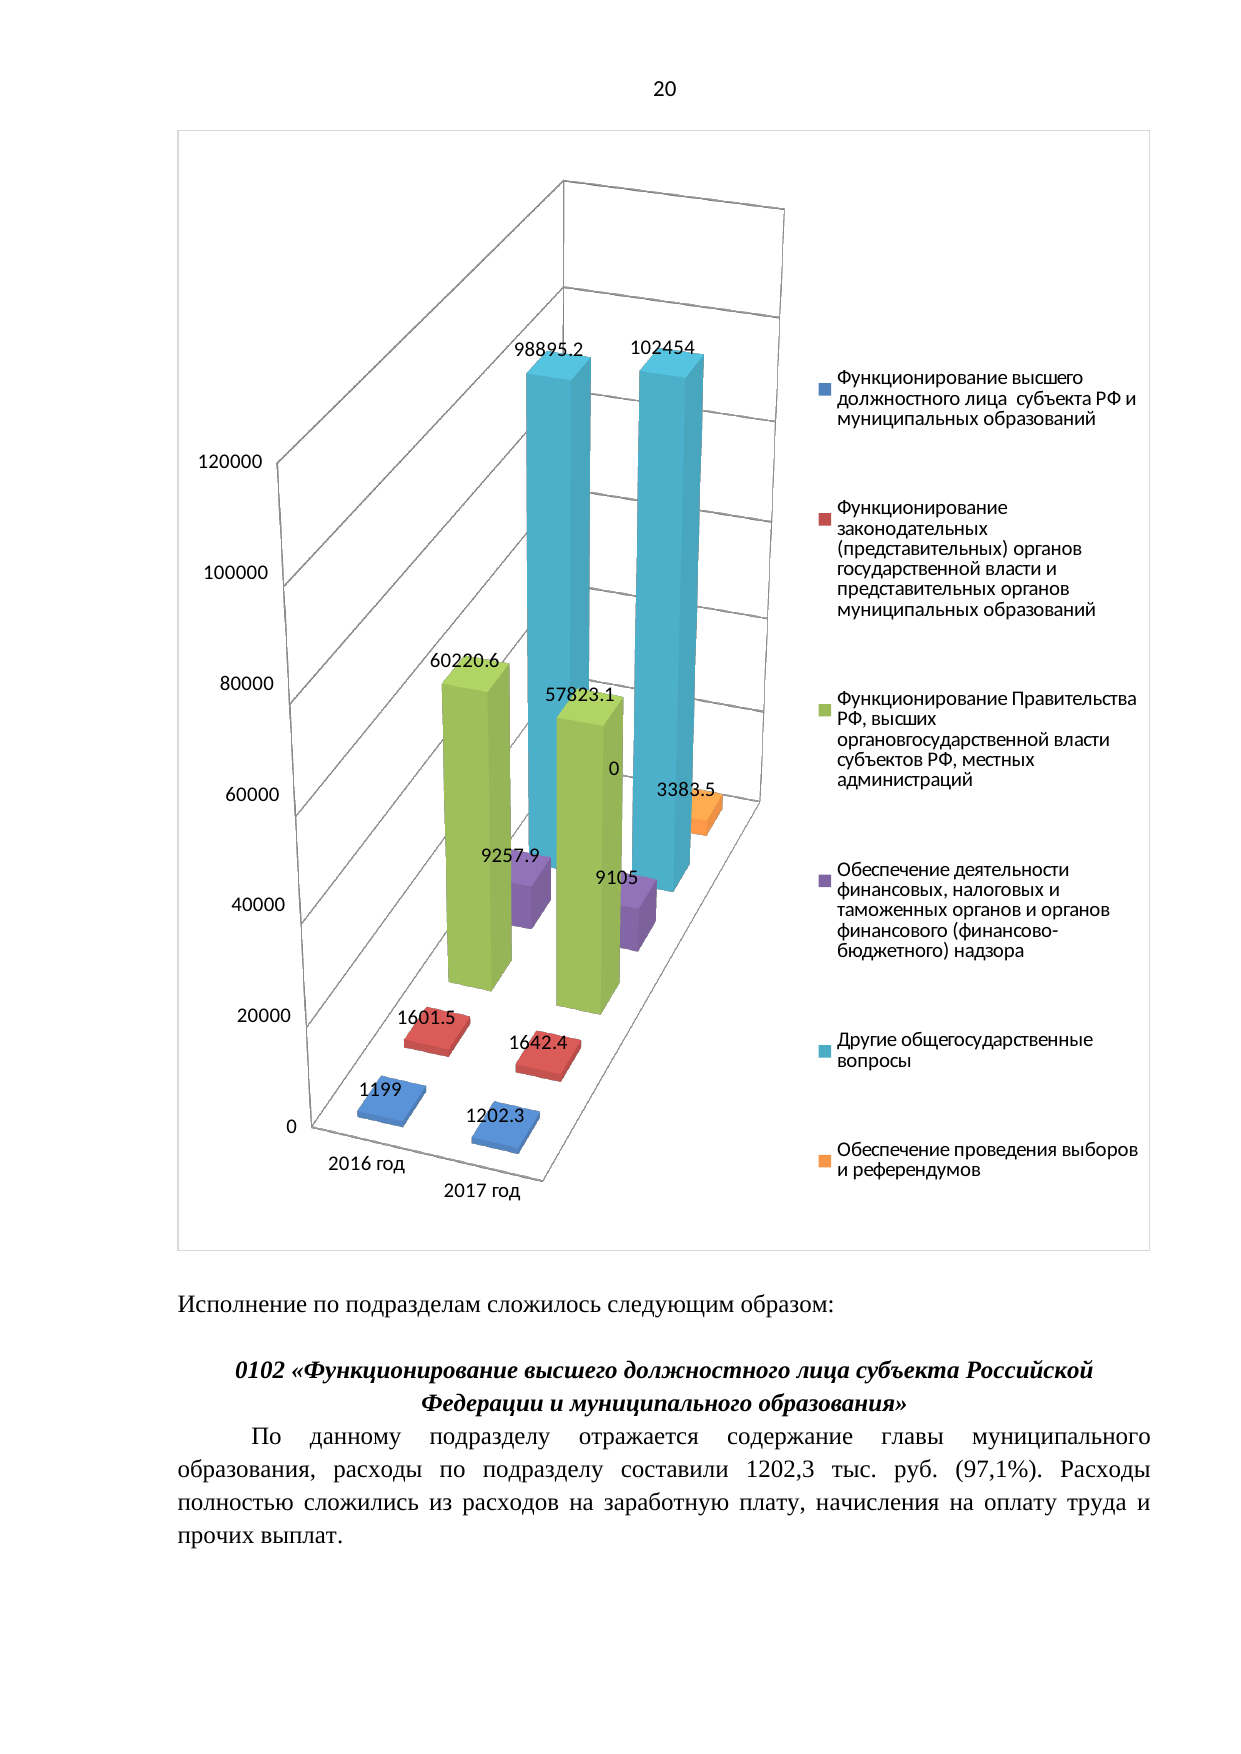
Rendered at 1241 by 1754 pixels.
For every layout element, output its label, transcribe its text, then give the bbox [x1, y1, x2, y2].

text По данному подразделу отражается содержание главы муниципального образования, расходы по подразделу составили 1202,3 тыс. руб. (97,1%). Расходы полностью сложились из расходов на заработную плату, начисления на оплату труда и прочих выплат. [177, 1421, 1152, 1549]
text 0102 «Функционирование высшего должностного лица субъекта Российской Федерации и муниципального образования» [177, 1355, 1152, 1417]
text Исполнение по подразделам сложилось следующим образом: [177, 1289, 1152, 1318]
